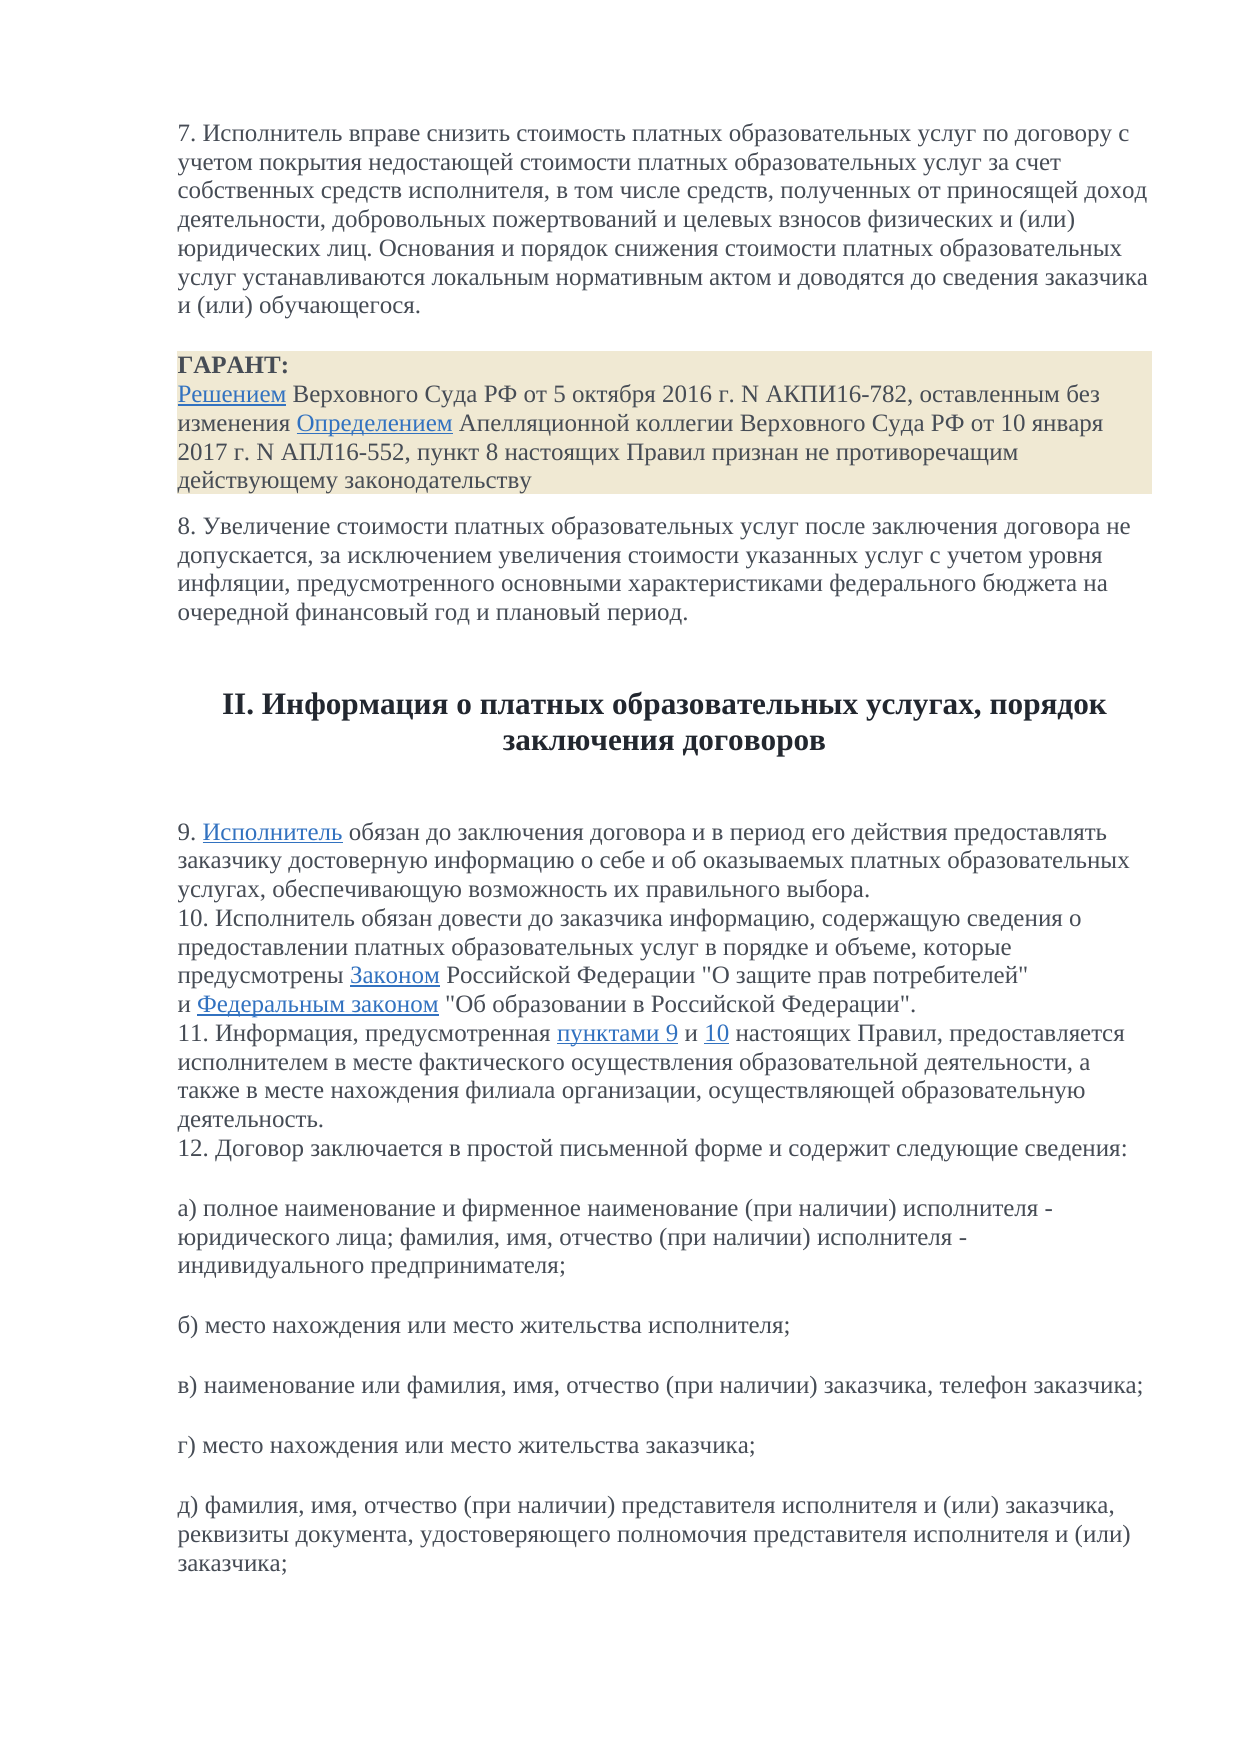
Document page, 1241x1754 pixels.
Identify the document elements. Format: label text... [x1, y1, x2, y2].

text Решением Верховного Суда РФ от 5 октября 2016 г. N АКПИ16-782, оставленным без изменения Определением Апелляционной коллегии Верховного Суда РФ от 10 января 2017 г. N АПЛ16-552, пункт 8 настоящих Правил признан не противоречащим действующему законодательству [177, 379, 1152, 494]
text 10. Исполнитель обязан довести до заказчика информацию, содержащую сведения о предоставлении платных образовательных услуг в порядке и объеме, которые предусмотрены Законом Российской Федерации "О защите прав потребителей" и Федеральным законом "Об образовании в Российской Федерации". [177, 903, 1152, 1018]
text 9. Исполнитель обязан до заключения договора и в период его действия предоставлять заказчику достоверную информацию о себе и об оказываемых платных образовательных услугах, обеспечивающую возможность их правильного выбора. [177, 817, 1152, 903]
text д) фамилия, имя, отчество (при наличии) представителя исполнителя и (или) заказчика, реквизиты документа, удостоверяющего полномочия представителя исполнителя и (или) заказчика; [177, 1490, 1152, 1577]
text в) наименование или фамилия, имя, отчество (при наличии) заказчика, телефон заказчика; [177, 1370, 1152, 1399]
text 11. Информация, предусмотренная пунктами 9 и 10 настоящих Правил, предоставляется исполнителем в месте фактического осуществления образовательной деятельности, а также в месте нахождения филиала организации, осуществляющей образовательную деятельность. [177, 1018, 1152, 1133]
text 7. Исполнитель вправе снизить стоимость платных образовательных услуг по договору с учетом покрытия недостающей стоимости платных образовательных услуг за счет собственных средств исполнителя, в том числе средств, полученных от приносящей доход деятельности, добровольных пожертвований и целевых взносов физических и (или) юридических лиц. Основания и порядок снижения стоимости платных образовательных услуг устанавливаются локальным нормативным актом и доводятся до сведения заказчика и (или) обучающегося. [177, 118, 1152, 319]
text II. Информация о платных образовательных услугах, порядок заключения договоров [177, 685, 1152, 757]
text 8. Увеличение стоимости платных образовательных услуг после заключения договора не допускается, за исключением увеличения стоимости указанных услуг с учетом уровня инфляции, предусмотренного основными характеристиками федерального бюджета на очередной финансовый год и плановый период. [177, 511, 1152, 626]
text ГАРАНТ: [177, 351, 1152, 379]
text г) место нахождения или место жительства заказчика; [177, 1430, 1152, 1459]
text 12. Договор заключается в простой письменной форме и содержит следующие сведения: [177, 1133, 1152, 1162]
text б) место нахождения или место жительства исполнителя; [177, 1310, 1152, 1339]
text а) полное наименование и фирменное наименование (при наличии) исполнителя - юридического лица; фамилия, имя, отчество (при наличии) исполнителя - индивидуального предпринимателя; [177, 1193, 1152, 1279]
